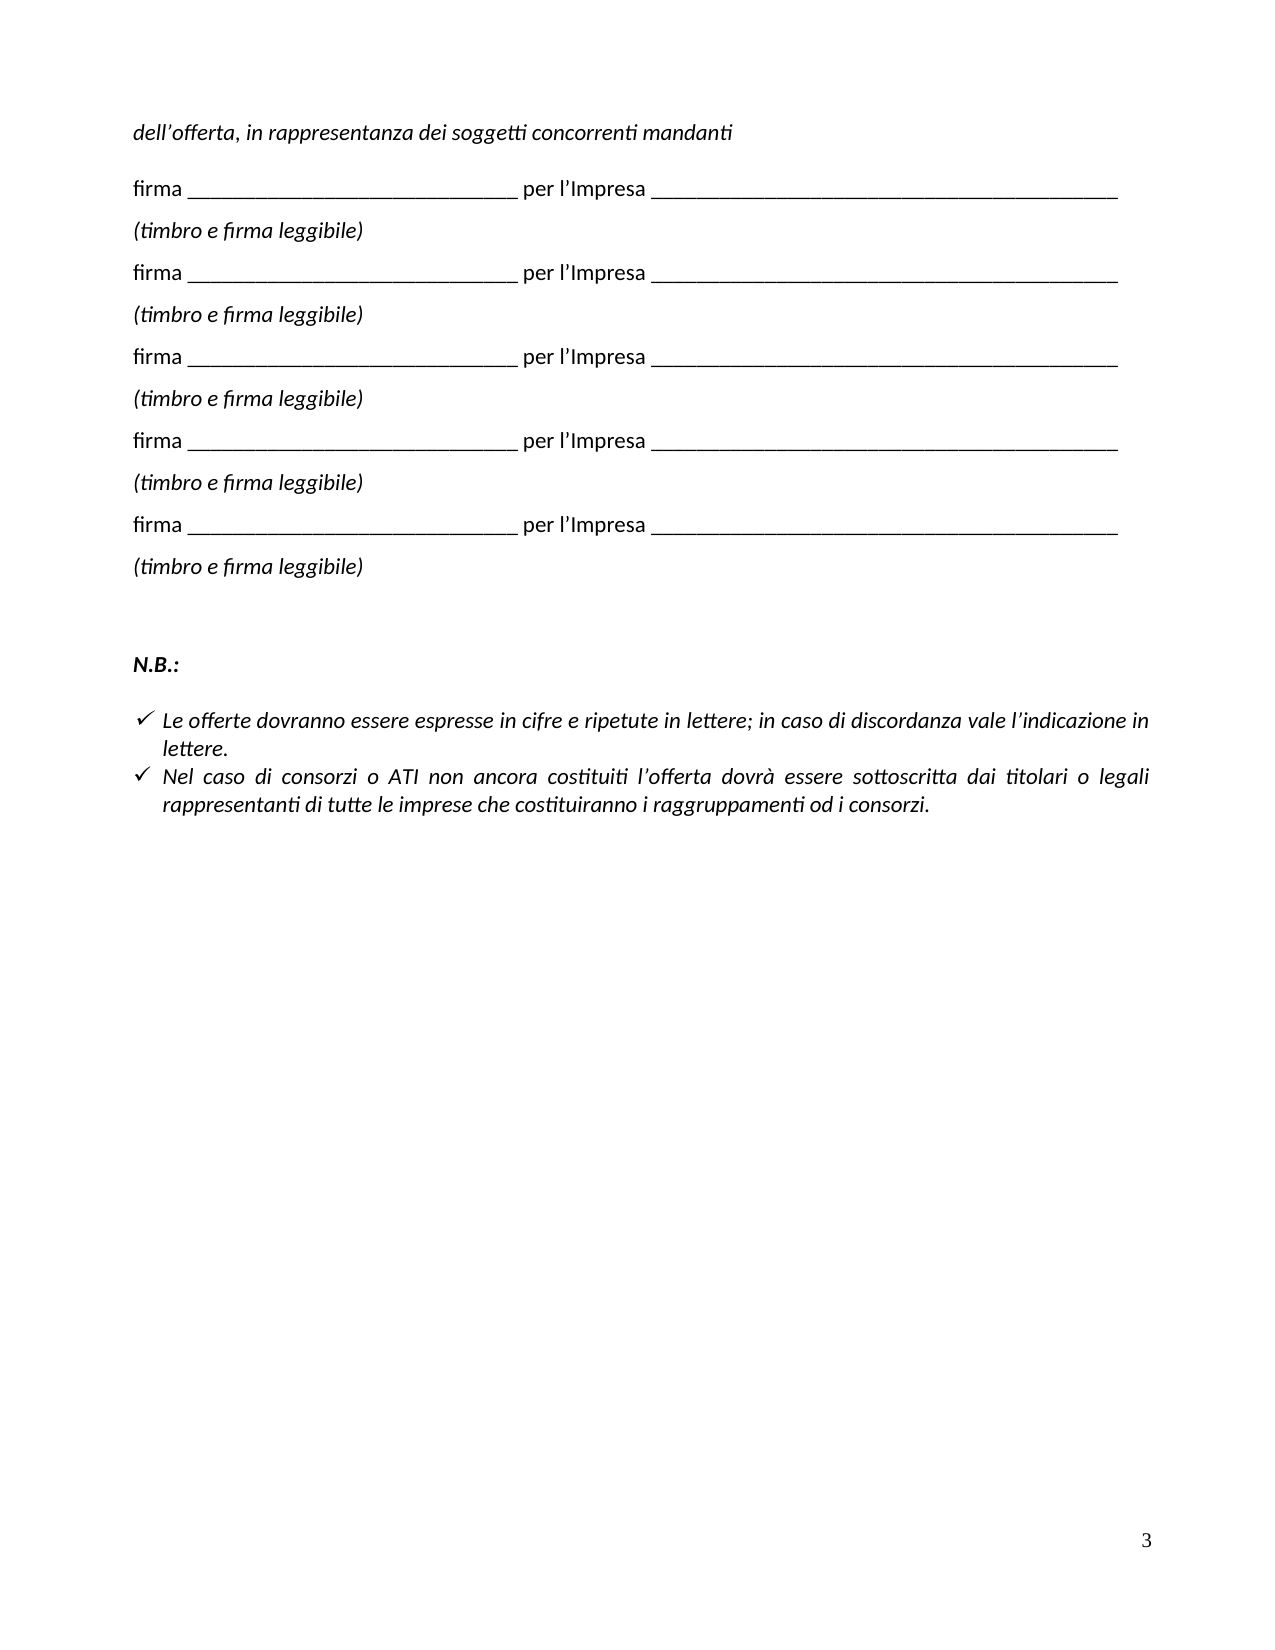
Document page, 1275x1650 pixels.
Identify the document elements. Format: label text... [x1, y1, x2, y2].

text firma _____________________________ per l’Impresa _________________________________________ [133, 342, 1152, 370]
text firma _____________________________ per l’Impresa _________________________________________ [133, 174, 1152, 202]
list Le offerte dovranno essere espresse in cifre e ripetute in lettere; in caso di discordanza vale l’indicazione in lettere. [133, 706, 1152, 762]
text firma _____________________________ per l’Impresa _________________________________________ [133, 510, 1152, 538]
text (timbro e firma leggibile) [133, 552, 1152, 580]
text (timbro e firma leggibile) [133, 300, 1152, 328]
text firma _____________________________ per l’Impresa _________________________________________ [133, 258, 1152, 286]
text (timbro e firma leggibile) [133, 468, 1152, 496]
list Nel caso di consorzi o ATI non ancora costituiti l’offerta dovrà essere sottoscritta dai titolari o legali rappresentanti di tutte le imprese che costituiranno i raggruppamenti od i consorzi. [133, 762, 1152, 818]
text (timbro e firma leggibile) [133, 384, 1152, 412]
text firma _____________________________ per l’Impresa _________________________________________ [133, 426, 1152, 454]
text (timbro e firma leggibile) [133, 216, 1152, 244]
text N.B.: [133, 650, 1152, 678]
